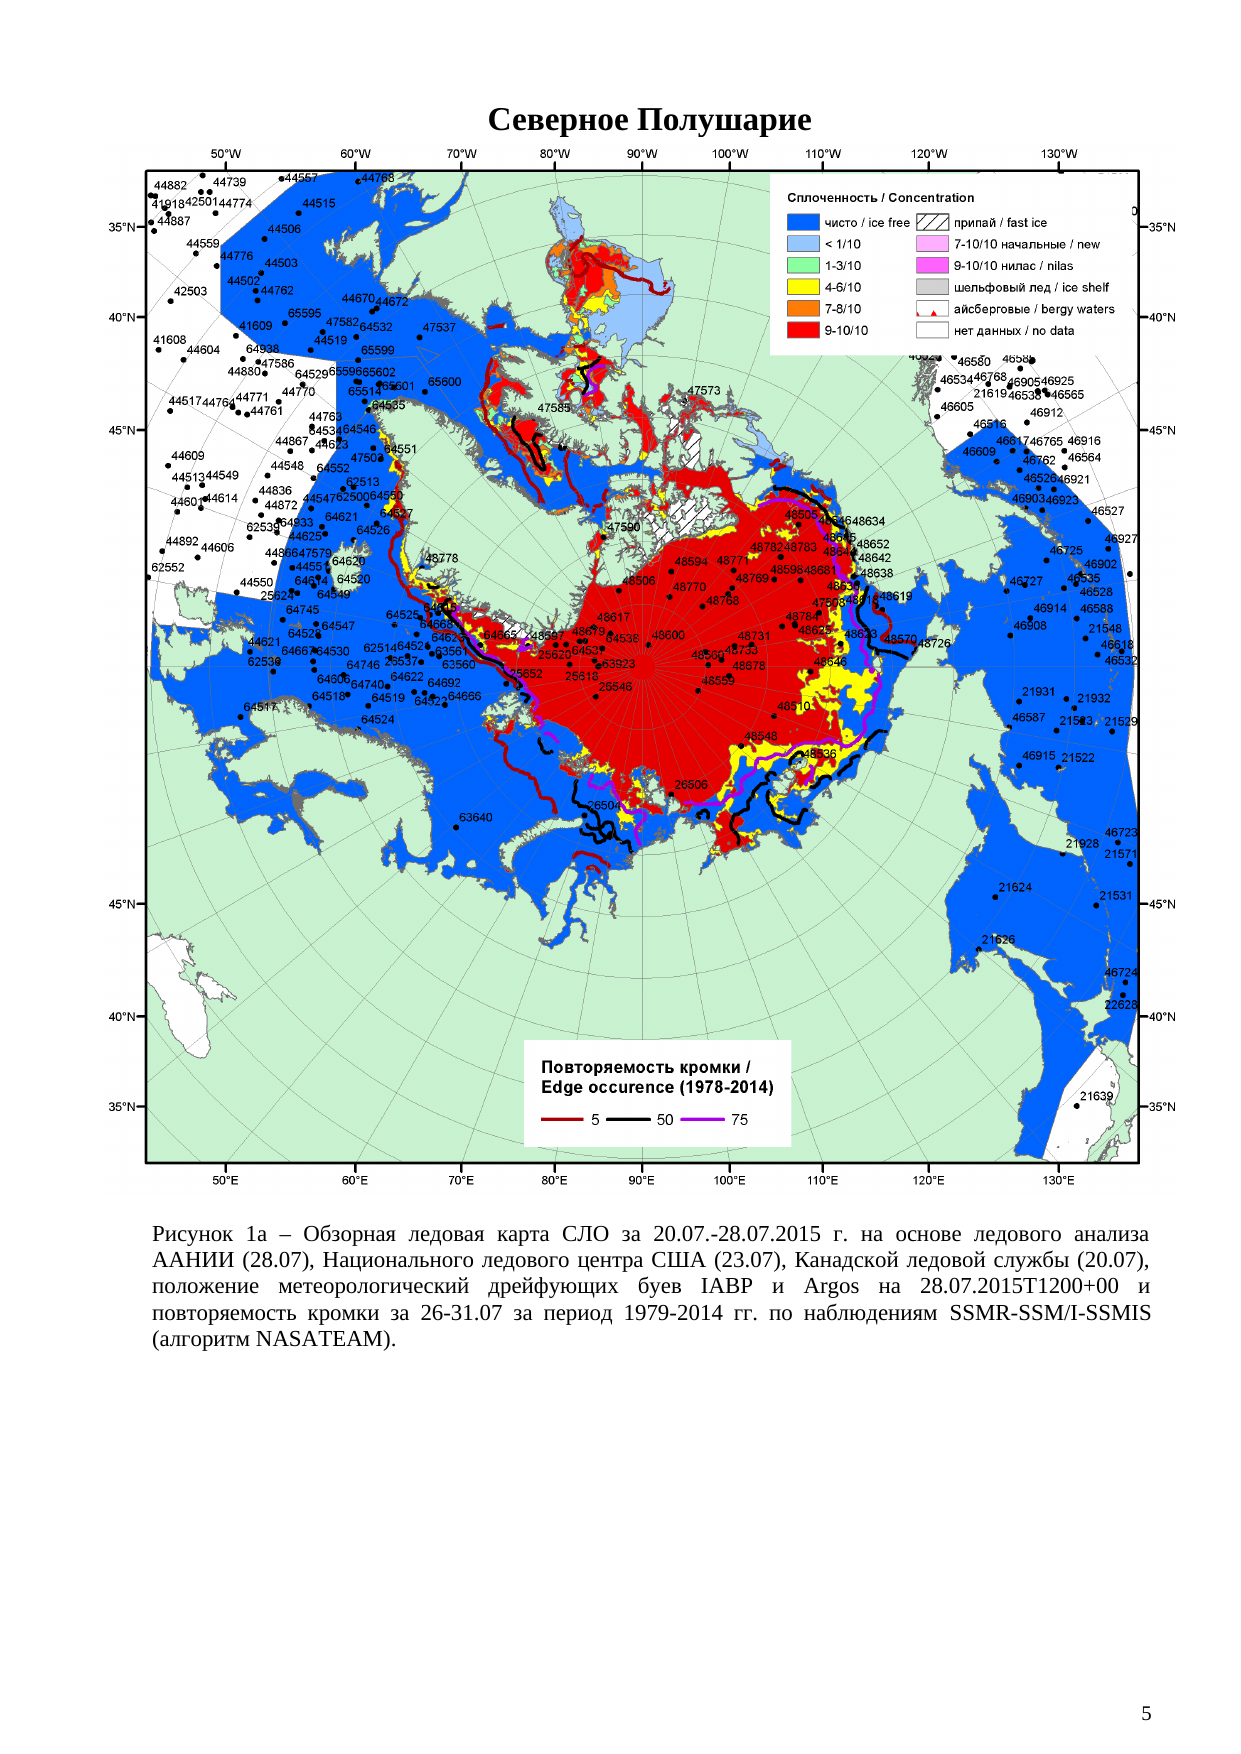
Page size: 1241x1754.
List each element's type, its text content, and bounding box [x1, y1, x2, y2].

subtitle Северное Полушарие [148, 99, 1152, 137]
picture [103, 137, 1182, 1196]
subtitle Рисунок 1а – Обзорная ледовая карта СЛО за 20.07.-28.07.2015 г. на основе ледового анализа ААНИИ (28.07), Национального ледового центра США (23.07), Канадской ледовой службы (20.07), положение метеорологический дрейфующих буев IABP и Argos на 28.07.2015T1200+00 и повторяемость кромки за 26-31.07 за период 1979-2014 гг. по наблюдениям SSMR-SSM/I-SSMIS (алгоритм NASATEAM). [152, 1220, 1152, 1351]
